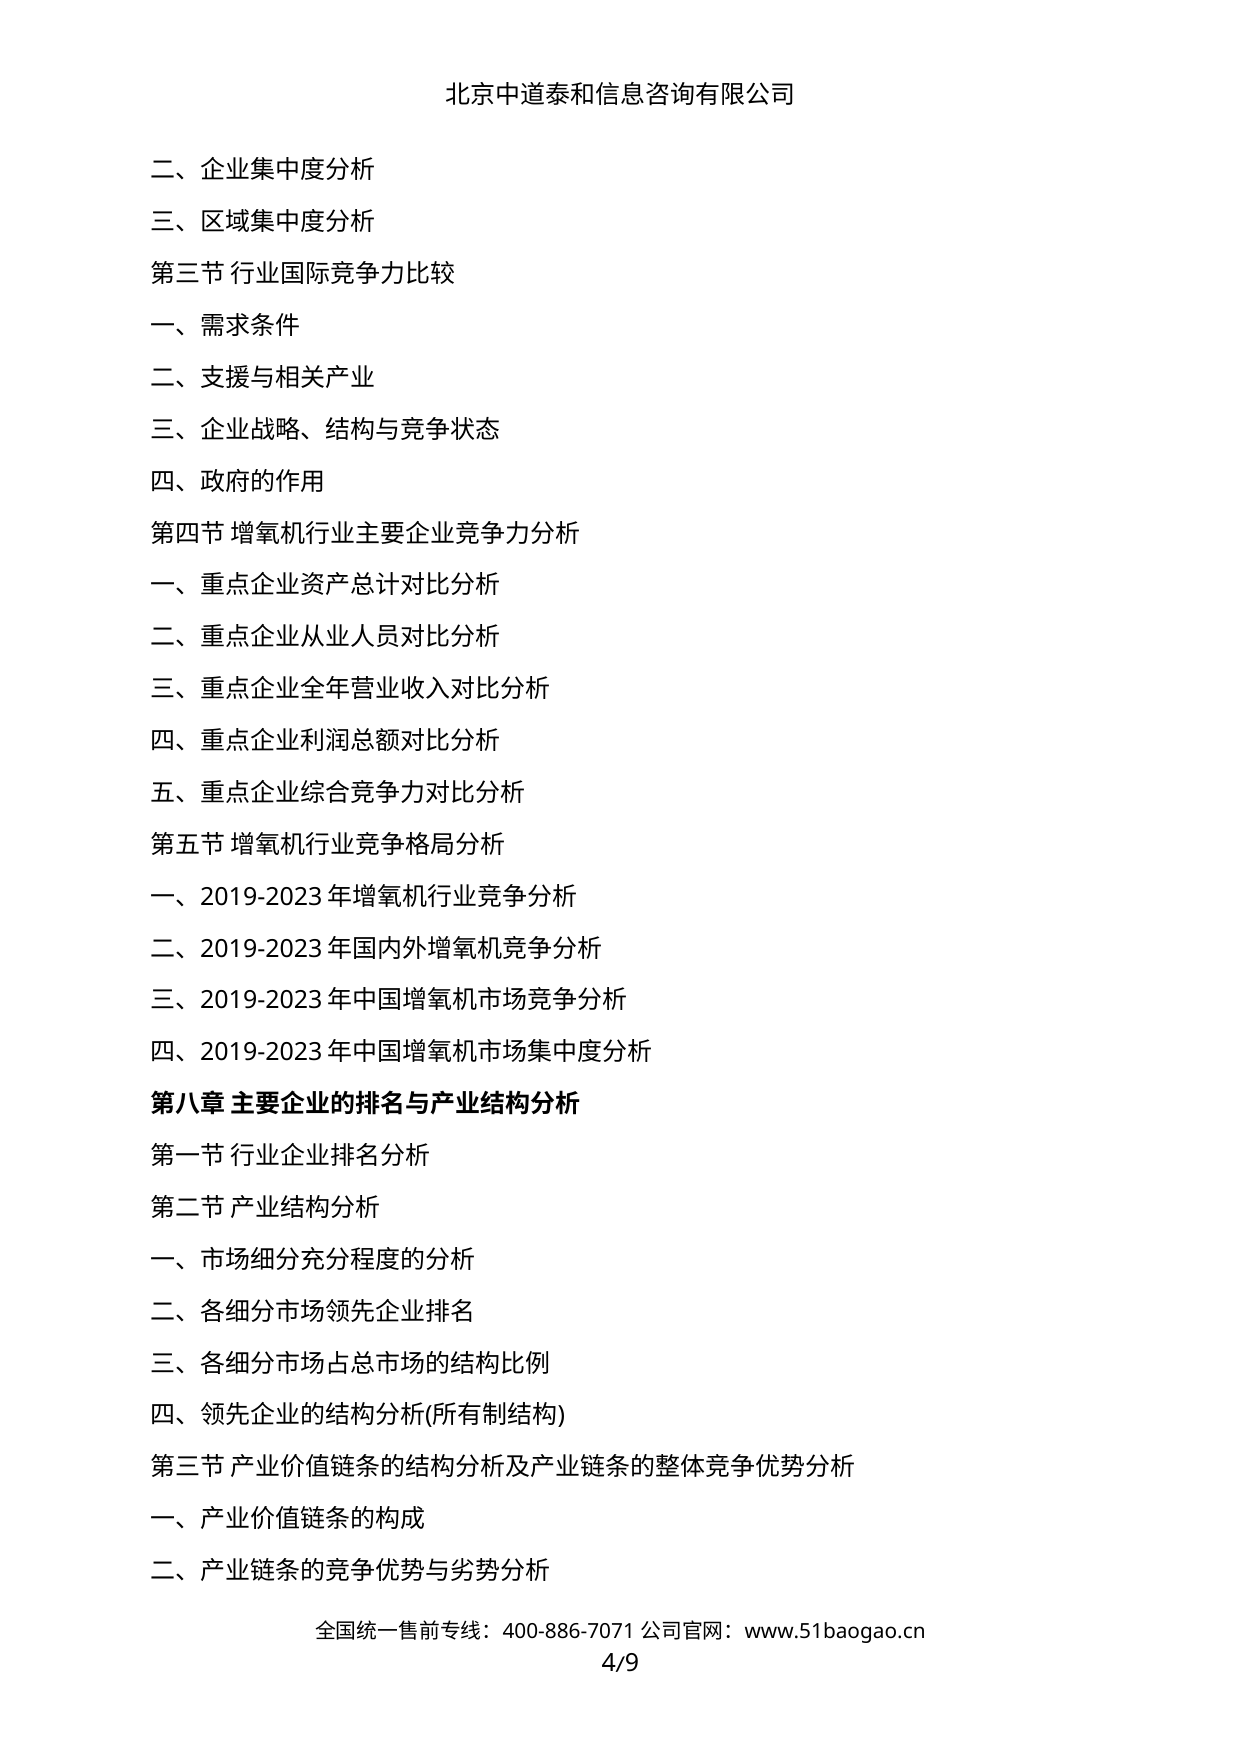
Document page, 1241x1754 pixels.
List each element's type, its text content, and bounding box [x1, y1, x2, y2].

text 三、各细分市场占总市场的结构比例 [150, 1343, 1090, 1379]
text 四、2019-2023年中国增氧机市场集中度分析 [150, 1032, 1090, 1068]
text 二、重点企业从业人员对比分析 [150, 617, 1090, 653]
text 二、支援与相关产业 [150, 357, 1090, 394]
text 第四节 增氧机行业主要企业竞争力分析 [150, 513, 1090, 549]
text 一、产业价值链条的构成 [150, 1499, 1090, 1535]
text 第二节 产业结构分析 [150, 1187, 1090, 1224]
text 三、2019-2023年中国增氧机市场竞争分析 [150, 980, 1090, 1016]
text 三、重点企业全年营业收入对比分析 [150, 669, 1090, 705]
text 二、产业链条的竞争优势与劣势分析 [150, 1551, 1090, 1587]
text 三、企业战略、结构与竞争状态 [150, 409, 1090, 446]
text 第一节 行业企业排名分析 [150, 1136, 1090, 1172]
text 二、各细分市场领先企业排名 [150, 1291, 1090, 1327]
text 四、重点企业利润总额对比分析 [150, 721, 1090, 757]
text 一、市场细分充分程度的分析 [150, 1239, 1090, 1276]
text 第三节 行业国际竞争力比较 [150, 254, 1090, 290]
text 三、区域集中度分析 [150, 202, 1090, 238]
text 五、重点企业综合竞争力对比分析 [150, 772, 1090, 809]
text 一、2019-2023年增氧机行业竞争分析 [150, 876, 1090, 912]
text 四、领先企业的结构分析(所有制结构) [150, 1395, 1090, 1431]
text 第五节 增氧机行业竞争格局分析 [150, 824, 1090, 861]
text 二、2019-2023年国内外增氧机竞争分析 [150, 928, 1090, 964]
text 一、重点企业资产总计对比分析 [150, 565, 1090, 601]
text 一、需求条件 [150, 306, 1090, 342]
text 二、企业集中度分析 [150, 150, 1090, 186]
text 第三节 产业价值链条的结构分析及产业链条的整体竞争优势分析 [150, 1447, 1090, 1483]
text 第八章 主要企业的排名与产业结构分析 [150, 1084, 1090, 1120]
text 四、政府的作用 [150, 461, 1090, 497]
